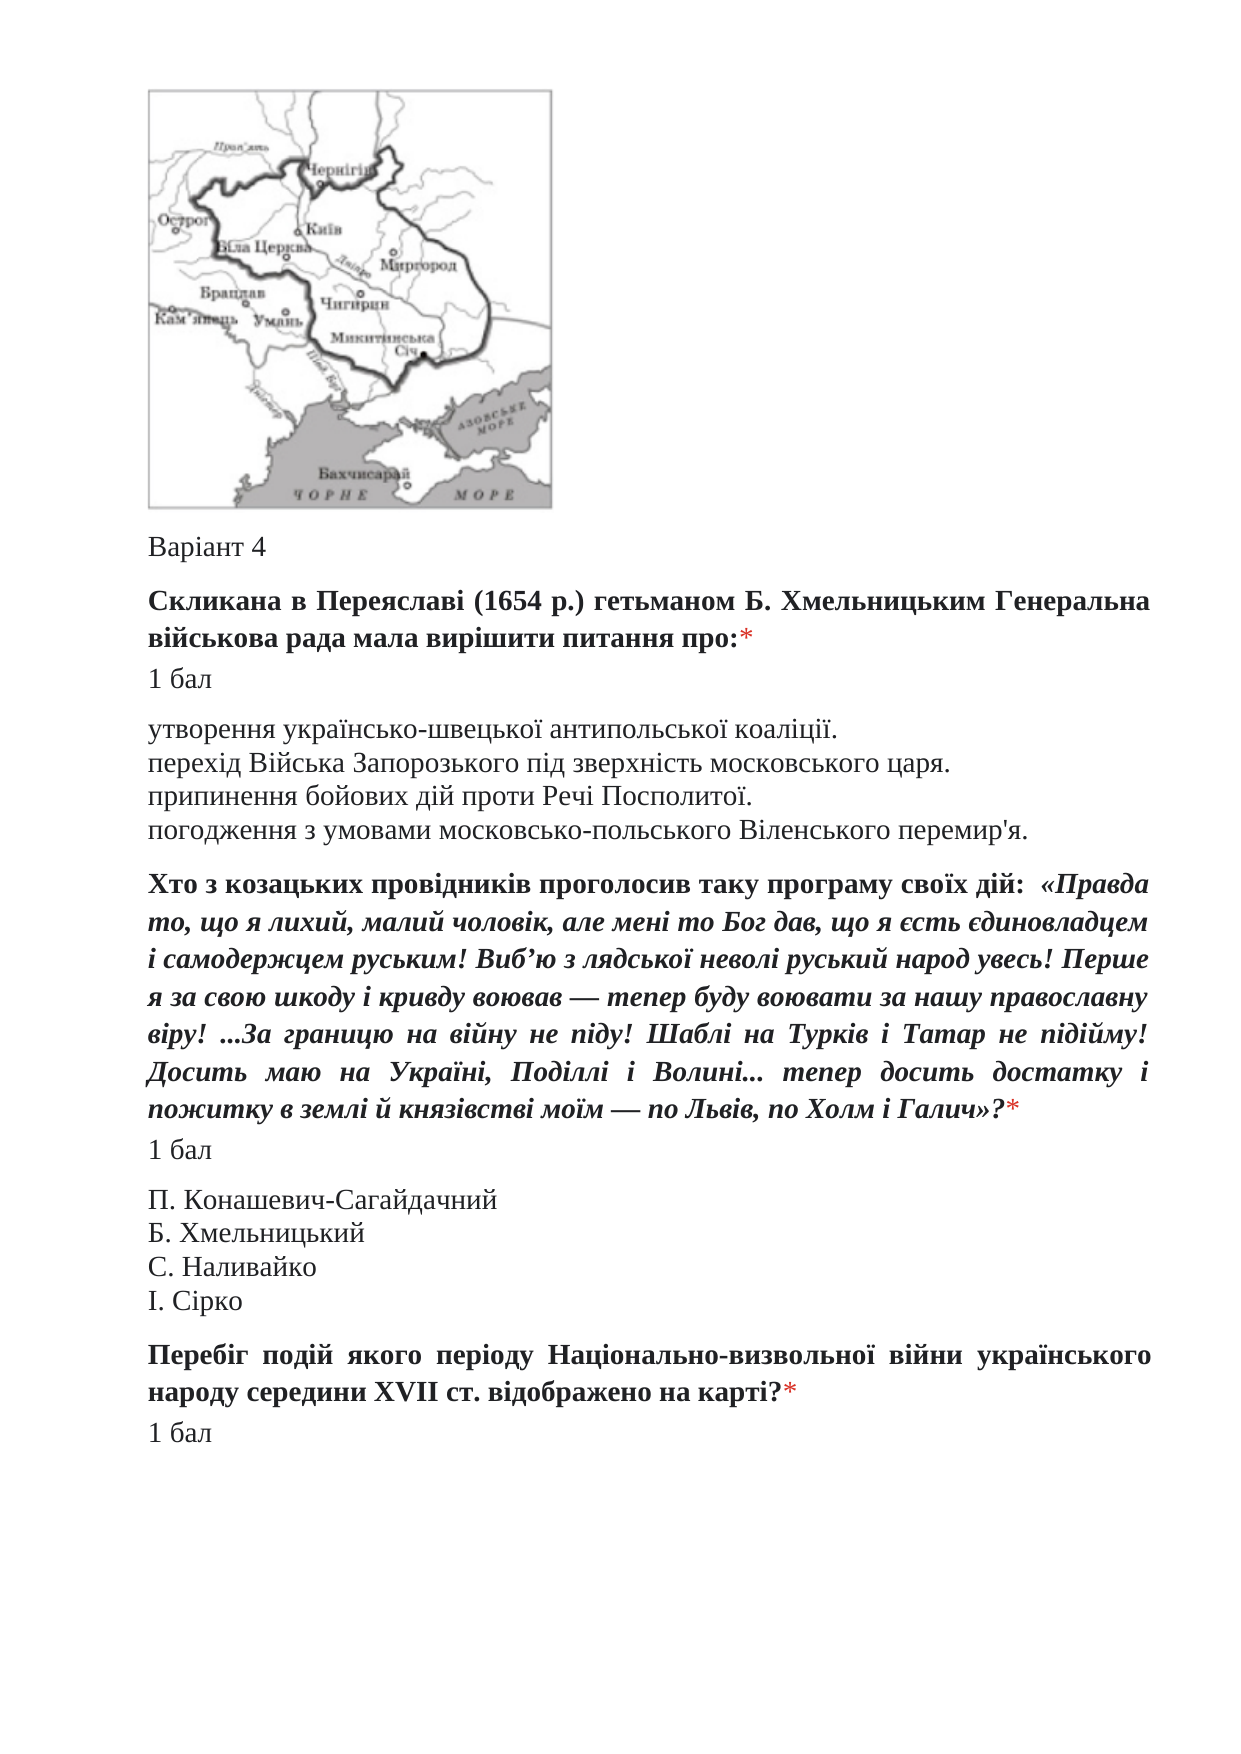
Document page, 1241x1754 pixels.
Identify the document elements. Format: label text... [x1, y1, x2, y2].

text Варіант 4 [148, 529, 1152, 562]
text П. Конашевич-Сагайдачний [148, 1182, 1152, 1216]
text 1 бал [148, 1408, 1152, 1448]
text Скликана в Переяславі (1654 р.) гетьманом Б. Хмельницьким Генеральна військова рада мала вирішити питання про:* [148, 579, 1152, 654]
picture [147, 88, 554, 513]
text Перебіг подій якого періоду Національно-визвольної війни українського народу середини ХVІІ ст. відображено на карті?* [148, 1333, 1152, 1408]
text 1 бал [148, 654, 1152, 695]
text 1 бал [148, 1125, 1152, 1165]
text перехід Війська Запорозького під зверхність московського царя. [148, 745, 1152, 778]
text С. Наливайко [148, 1249, 1152, 1283]
text І. Сірко [148, 1283, 1152, 1316]
text припинення бойових дій проти Речі Посполитої. [148, 778, 1152, 812]
text Б. Хмельницький [148, 1216, 1152, 1249]
text утворення українсько-швецької антипольської коаліції. [148, 711, 1152, 745]
text погодження з умовами московсько-польського Віленського перемир'я. [148, 812, 1152, 846]
text Хто з козацьких провідників проголосив таку програму своїх дій: «Правда то, що я лихий, малий чоловік, але мені то Бог дав, що я єсть єдиновладцем і самодержцем руським! Виб’ю з лядської неволі руський народ увесь! Перше я за свою шкоду і кривду воював — тепер буду воювати за нашу православну віру! ...За границю на війну не піду! Шаблі на Турків і Татар не підійму! Досить маю на Україні, Поділлі і Волині... тепер досить достатку і пожитку в землі й князівстві моїм — по Львів, по Холм і Галич»?* [148, 862, 1152, 1125]
